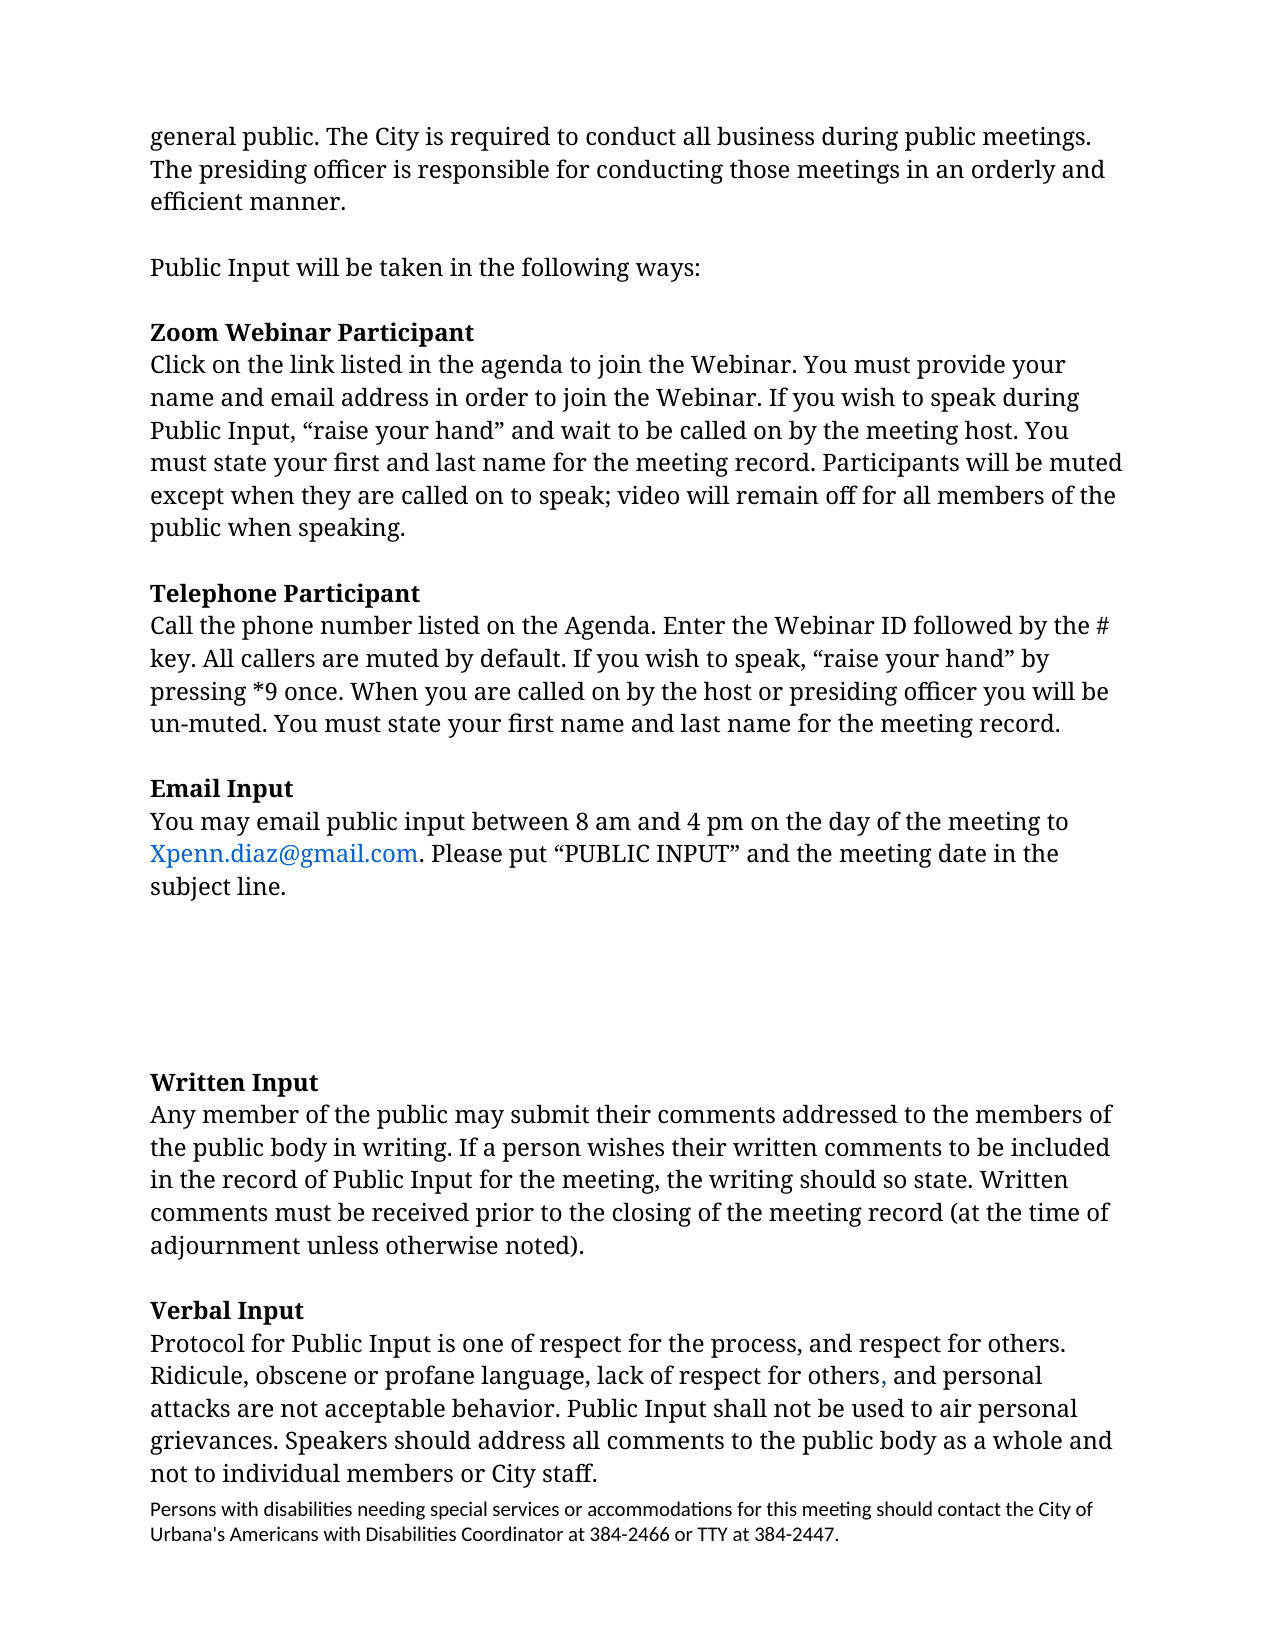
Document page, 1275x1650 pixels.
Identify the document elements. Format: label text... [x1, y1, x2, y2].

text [150, 120, 1125, 218]
text Call the phone number listed on the Agenda. Enter the Webinar ID followed by the # key. All callers are muted by default. If you wish to speak, “raise your hand” by pressing *9 once. When you are called on by the host or presiding officer you will be un-muted. You must state your first name and last name for the meeting record. [150, 609, 1125, 739]
text Zoom Webinar Participant [150, 316, 1125, 348]
text Telephone Participant [150, 576, 1125, 609]
text Click on the link listed in the agenda to join the Webinar. You must provide your name and email address in order to join the Webinar. If you wish to speak during Public Input, “raise your hand” and wait to be called on by the meeting host. You must state your first and last name for the meeting record. Participants will be muted except when they are called on to speak; video will remain off for all members of the public when speaking. [150, 348, 1125, 544]
text You may email public input between 8 am and 4 pm on the day of the meeting to Xpenn.diaz@gmail.com. Please put “PUBLIC INPUT” and the meeting date in the subject line. [150, 805, 1125, 902]
text Any member of the public may submit their comments addressed to the members of the public body in writing. If a person wishes their written comments to be included in the record of Public Input for the meeting, the writing should so state. Written comments must be received prior to the closing of the meeting record (at the time of adjournment unless otherwise noted). [150, 1098, 1125, 1261]
text Protocol for Public Input is one of respect for the process, and respect for others. Ridicule, obscene or profane language, lack of respect for others, and personal attacks are not acceptable behavior. Public Input shall not be used to air personal grievances. Speakers should address all comments to the public body as a whole and not to individual members or City staff. [150, 1326, 1125, 1489]
text Email Input [150, 772, 1125, 805]
text Public Input will be taken in the following ways: [150, 250, 1125, 283]
text Verbal Input [150, 1294, 1125, 1326]
text Written Input [150, 1066, 1125, 1098]
